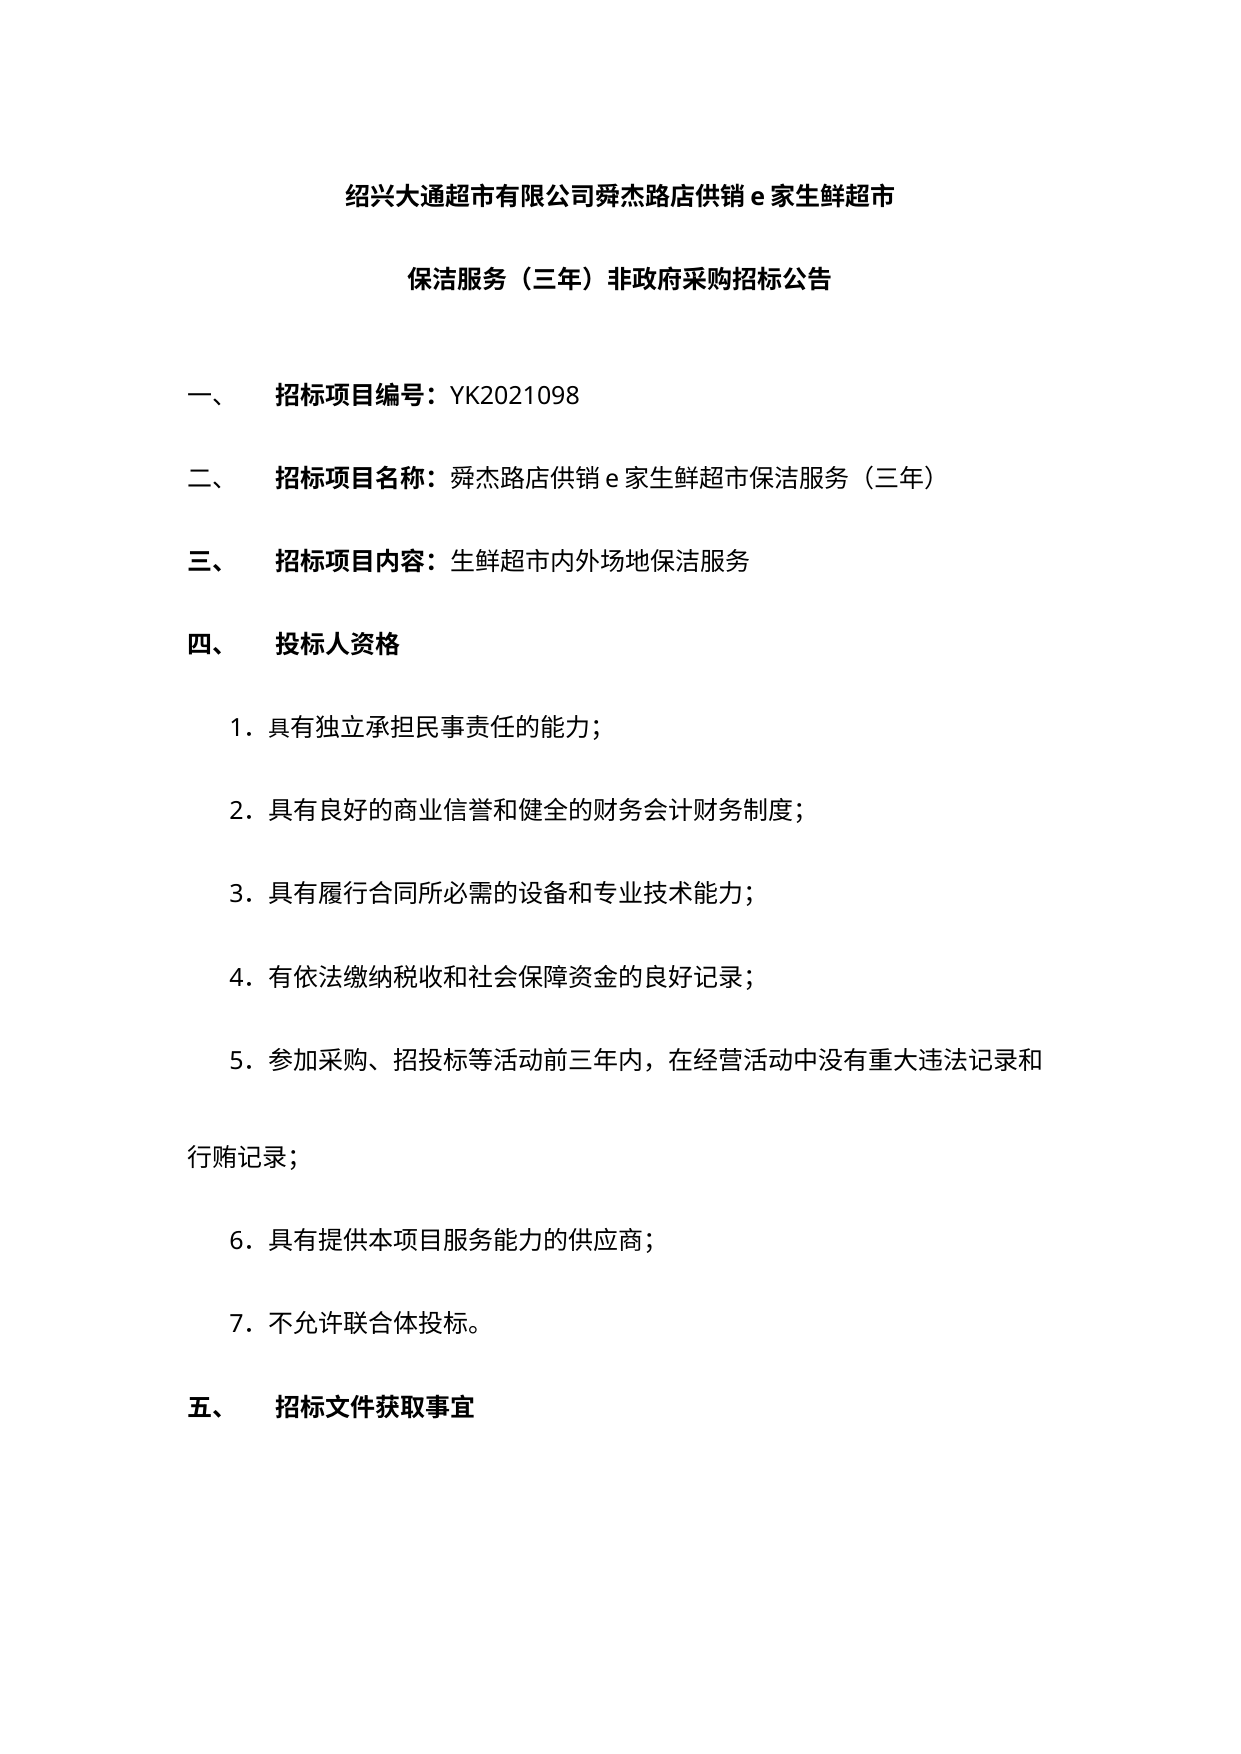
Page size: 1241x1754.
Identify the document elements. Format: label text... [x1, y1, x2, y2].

text 保洁服务（三年）非政府采购招标公告 [187, 245, 1053, 310]
list 投标人资格 [187, 610, 1053, 675]
list 具有提供本项目服务能力的供应商； [187, 1206, 1053, 1271]
list 有依法缴纳税收和社会保障资金的良好记录； [187, 943, 1053, 1008]
list 招标项目内容：生鲜超市内外场地保洁服务 [187, 527, 1053, 592]
list 具有履行合同所必需的设备和专业技术能力； [187, 859, 1053, 924]
list 招标文件获取事宜 [187, 1373, 1053, 1438]
list 招标项目名称：舜杰路店供销e家生鲜超市保洁服务（三年） [187, 444, 1053, 509]
list 具有良好的商业信誉和健全的财务会计财务制度； [187, 776, 1053, 841]
list 不允许联合体投标。 [187, 1289, 1053, 1354]
text 绍兴大通超市有限公司舜杰路店供销e家生鲜超市 [187, 162, 1053, 227]
list 招标项目编号：YK2021098 [187, 361, 1053, 426]
list 参加采购、招投标等活动前三年内，在经营活动中没有重大违法记录和行贿记录； [187, 1026, 1053, 1188]
list 具有独立承担民事责任的能力； [187, 693, 1053, 758]
